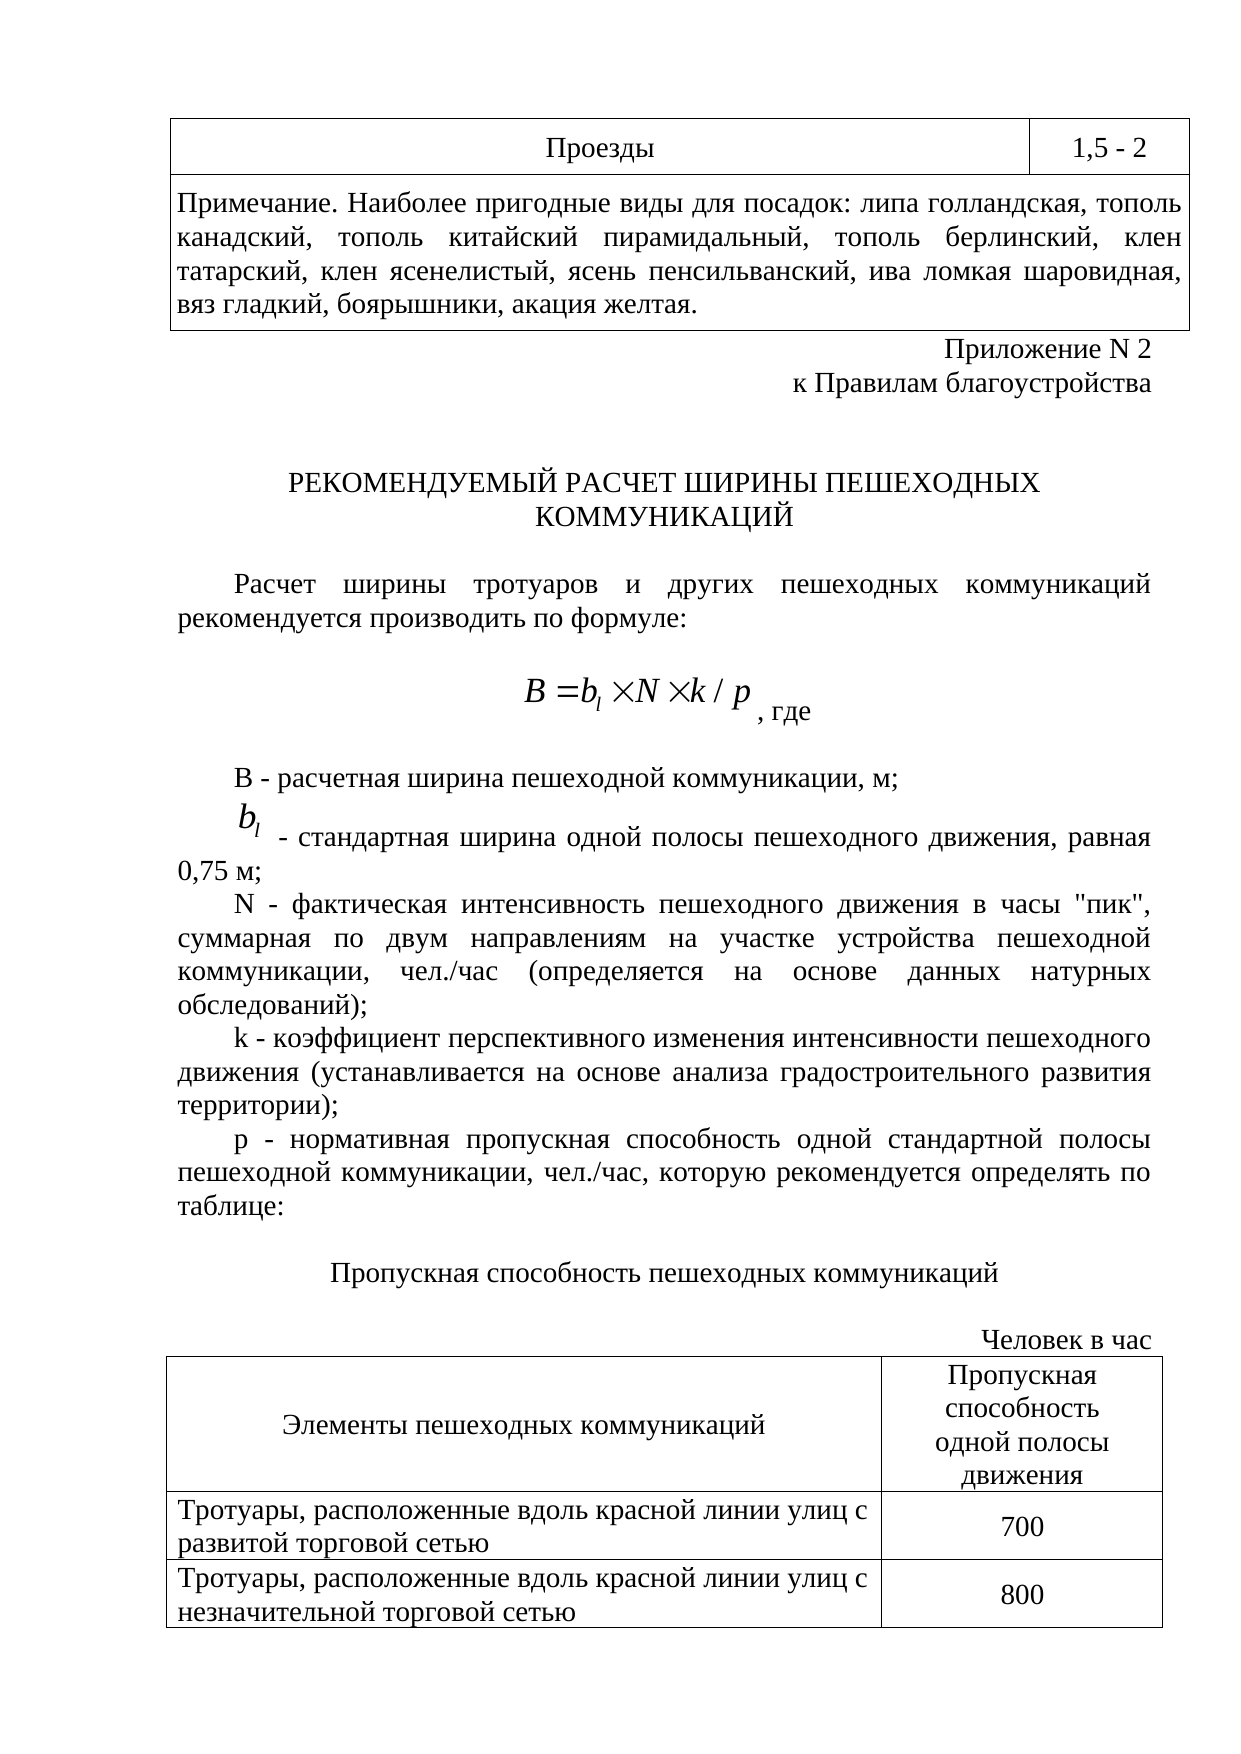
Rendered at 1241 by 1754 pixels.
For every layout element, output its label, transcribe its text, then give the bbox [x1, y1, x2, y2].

table_cell Тротуары, расположенные вдоль красной линии улиц с развитой торговой сетью [167, 1492, 881, 1559]
table_header Пропускная способность одной полосы движения [882, 1357, 1162, 1491]
table_cell Примечание. Наиболее пригодные виды для посадок: липа голландская, тополь канадский, тополь китайский пирамидальный, тополь берлинский, клен татарский, клен ясенелистый, ясень пенсильванский, ива ломкая шаровидная, вяз гладкий, боярышники, акация желтая. [171, 175, 1189, 330]
text Приложение N 2 [177, 331, 1152, 365]
table_cell 1,5 - 2 [1030, 119, 1189, 174]
table_cell Тротуары, расположенные вдоль красной линии улиц с незначительной торговой сетью [167, 1560, 881, 1627]
table_cell 800 [882, 1560, 1162, 1627]
text - стандартная ширина одной полосы пешеходного движения, равная 0,75 м; [177, 793, 1152, 886]
table_header Элементы пешеходных коммуникаций [167, 1357, 881, 1491]
table_cell 700 [882, 1492, 1162, 1559]
text k - коэффициент перспективного изменения интенсивности пешеходного движения (устанавливается на основе анализа градостроительного развития территории); [177, 1020, 1152, 1121]
text p - нормативная пропускная способность одной стандартной полосы пешеходной коммуникации, чел./час, которую рекомендуется определять по таблице: [177, 1121, 1152, 1222]
text N - фактическая интенсивность пешеходного движения в часы "пик", суммарная по двум направлениям на участке устройства пешеходной коммуникации, чел./час (определяется на основе данных натурных обследований); [177, 886, 1152, 1020]
text к Правилам благоустройства [177, 365, 1152, 398]
table_cell Проезды [171, 119, 1029, 174]
text Пропускная способность пешеходных коммуникаций [177, 1255, 1152, 1289]
text Расчет ширины тротуаров и других пешеходных коммуникаций рекомендуется производить по формуле: [177, 566, 1152, 633]
text B - расчетная ширина пешеходной коммуникации, м; [177, 760, 1152, 793]
text , где [177, 667, 1152, 726]
text РЕКОМЕНДУЕМЫЙ РАСЧЕТ ШИРИНЫ ПЕШЕХОДНЫХ КОММУНИКАЦИЙ [177, 466, 1152, 533]
text Человек в час [177, 1322, 1152, 1356]
